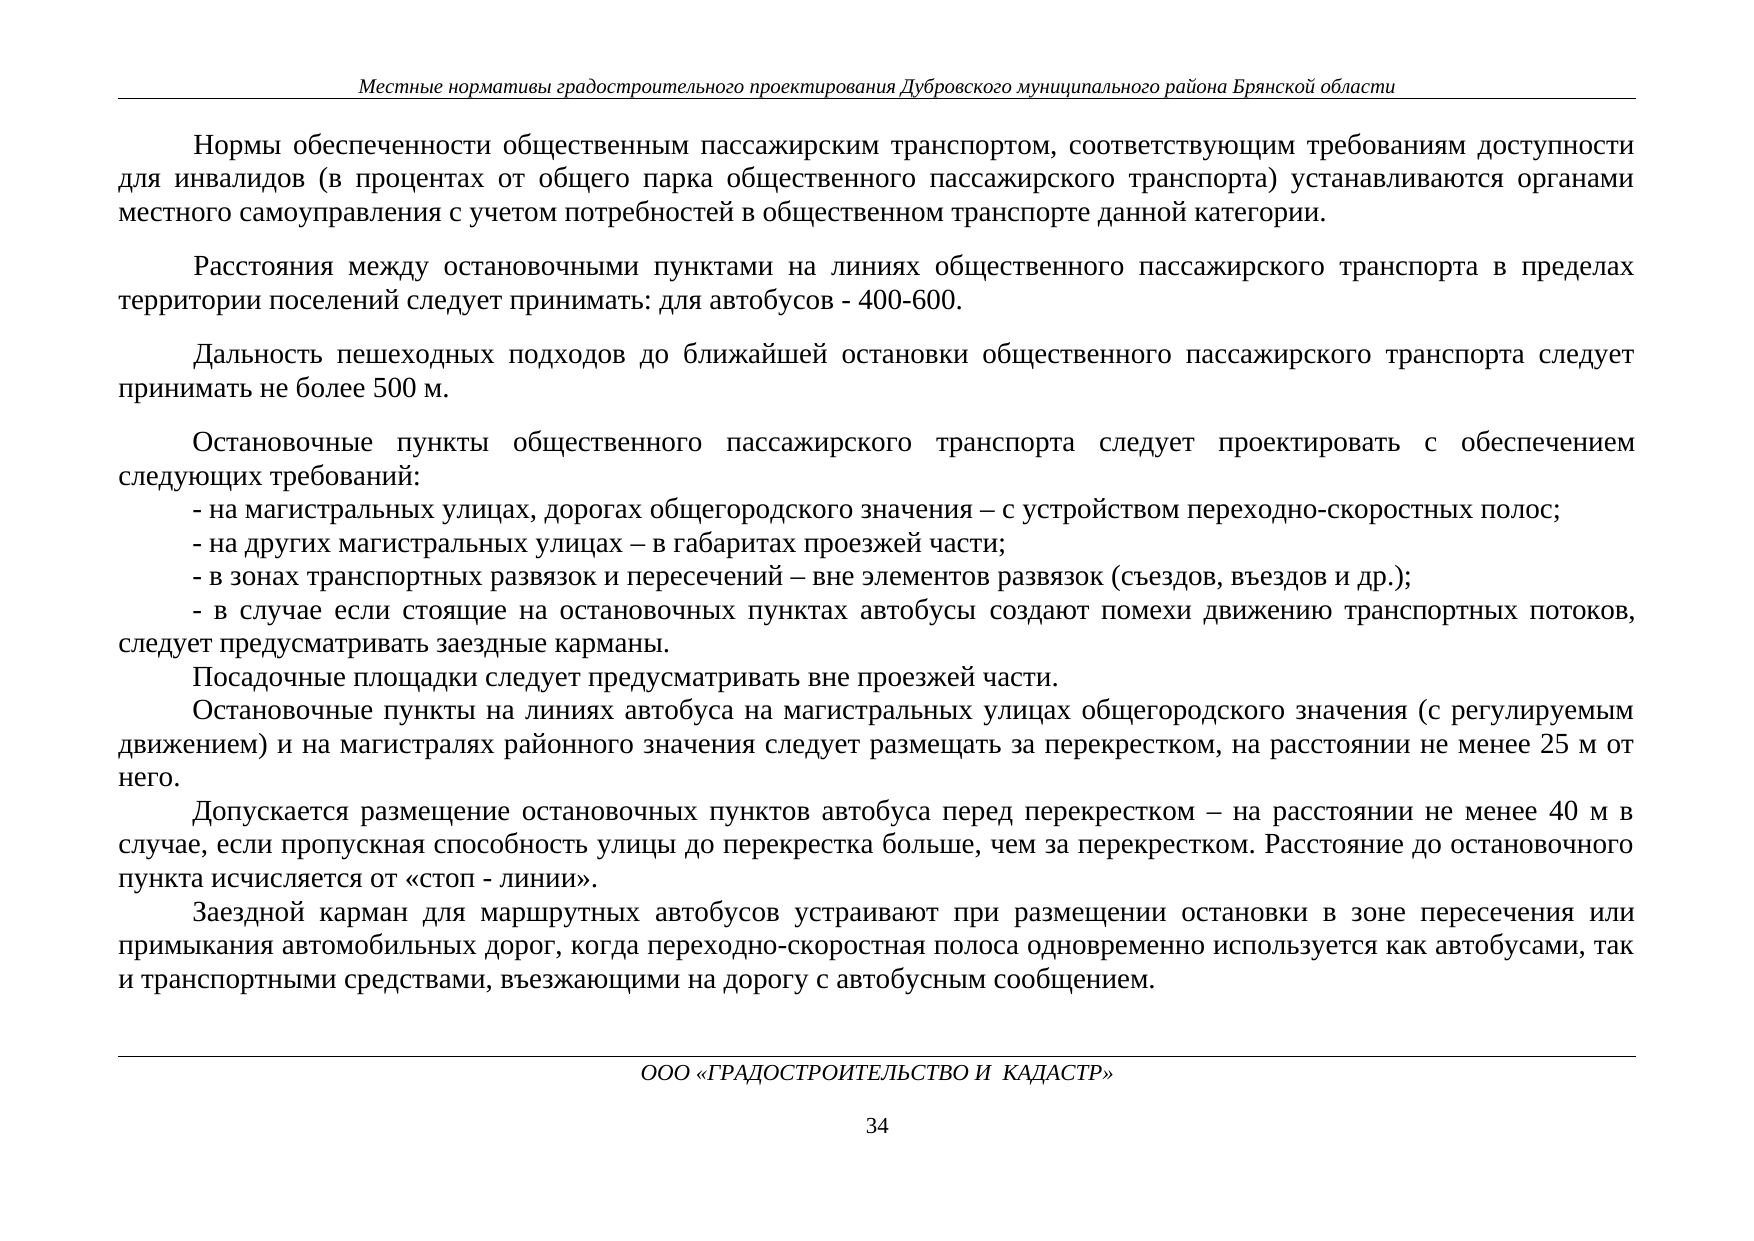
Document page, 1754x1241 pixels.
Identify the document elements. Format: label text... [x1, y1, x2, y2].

text Остановочные пункты общественного пассажирского транспорта следует проектировать с обеспечением следующих требований: [118, 424, 1636, 491]
text Расстояния между остановочными пунктами на линиях общественного пассажирского транспорта в пределах территории поселений следует принимать: для автобусов - 400-600. [118, 248, 1636, 315]
text - в случае если стоящие на остановочных пунктах автобусы создают помехи движению транспортных потоков, следует предусматривать заездные карманы. [118, 592, 1636, 659]
text Остановочные пункты на линиях автобуса на магистральных улицах общегородского значения (с регулируемым движением) и на магистралях районного значения следует размещать за перекрестком, на расстоянии не менее от него. [118, 692, 1636, 793]
text Заездной карман для маршрутных автобусов устраивают при размещении остановки в зоне пересечения или примыкания автомобильных дорог, когда переходно-скоростная полоса одновременно используется как автобусами, так и транспортными средствами, въезжающими на дорогу с автобусным сообщением. [118, 894, 1636, 994]
text Посадочные площадки следует предусматривать вне проезжей части. [118, 659, 1636, 692]
text Нормы обеспеченности общественным пассажирским транспортом, соответствующим требованиям доступности для инвалидов (в процентах от общего парка общественного пассажирского транспорта) устанавливаются органами местного самоуправления с учетом потребностей в общественном транспорте данной категории. [118, 127, 1636, 227]
text Дальность пешеходных подходов до ближайшей остановки общественного пассажирского транспорта следует принимать не более . [118, 336, 1636, 403]
text - в зонах транспортных развязок и пересечений – вне элементов развязок (съездов, въездов и др.); [118, 558, 1636, 592]
text - на магистральных улицах, дорогах общегородского значения – с устройством переходно-скоростных полос; [118, 491, 1636, 525]
text Допускается размещение остановочных пунктов автобуса перед перекрестком – на расстоянии не менее в случае, если пропускная способность улицы до перекрестка больше, чем за перекрестком. Расстояние до остановочного пункта исчисляется от «стоп - линии». [118, 793, 1636, 894]
text - на других магистральных улицах – в габаритах проезжей части; [118, 525, 1636, 558]
